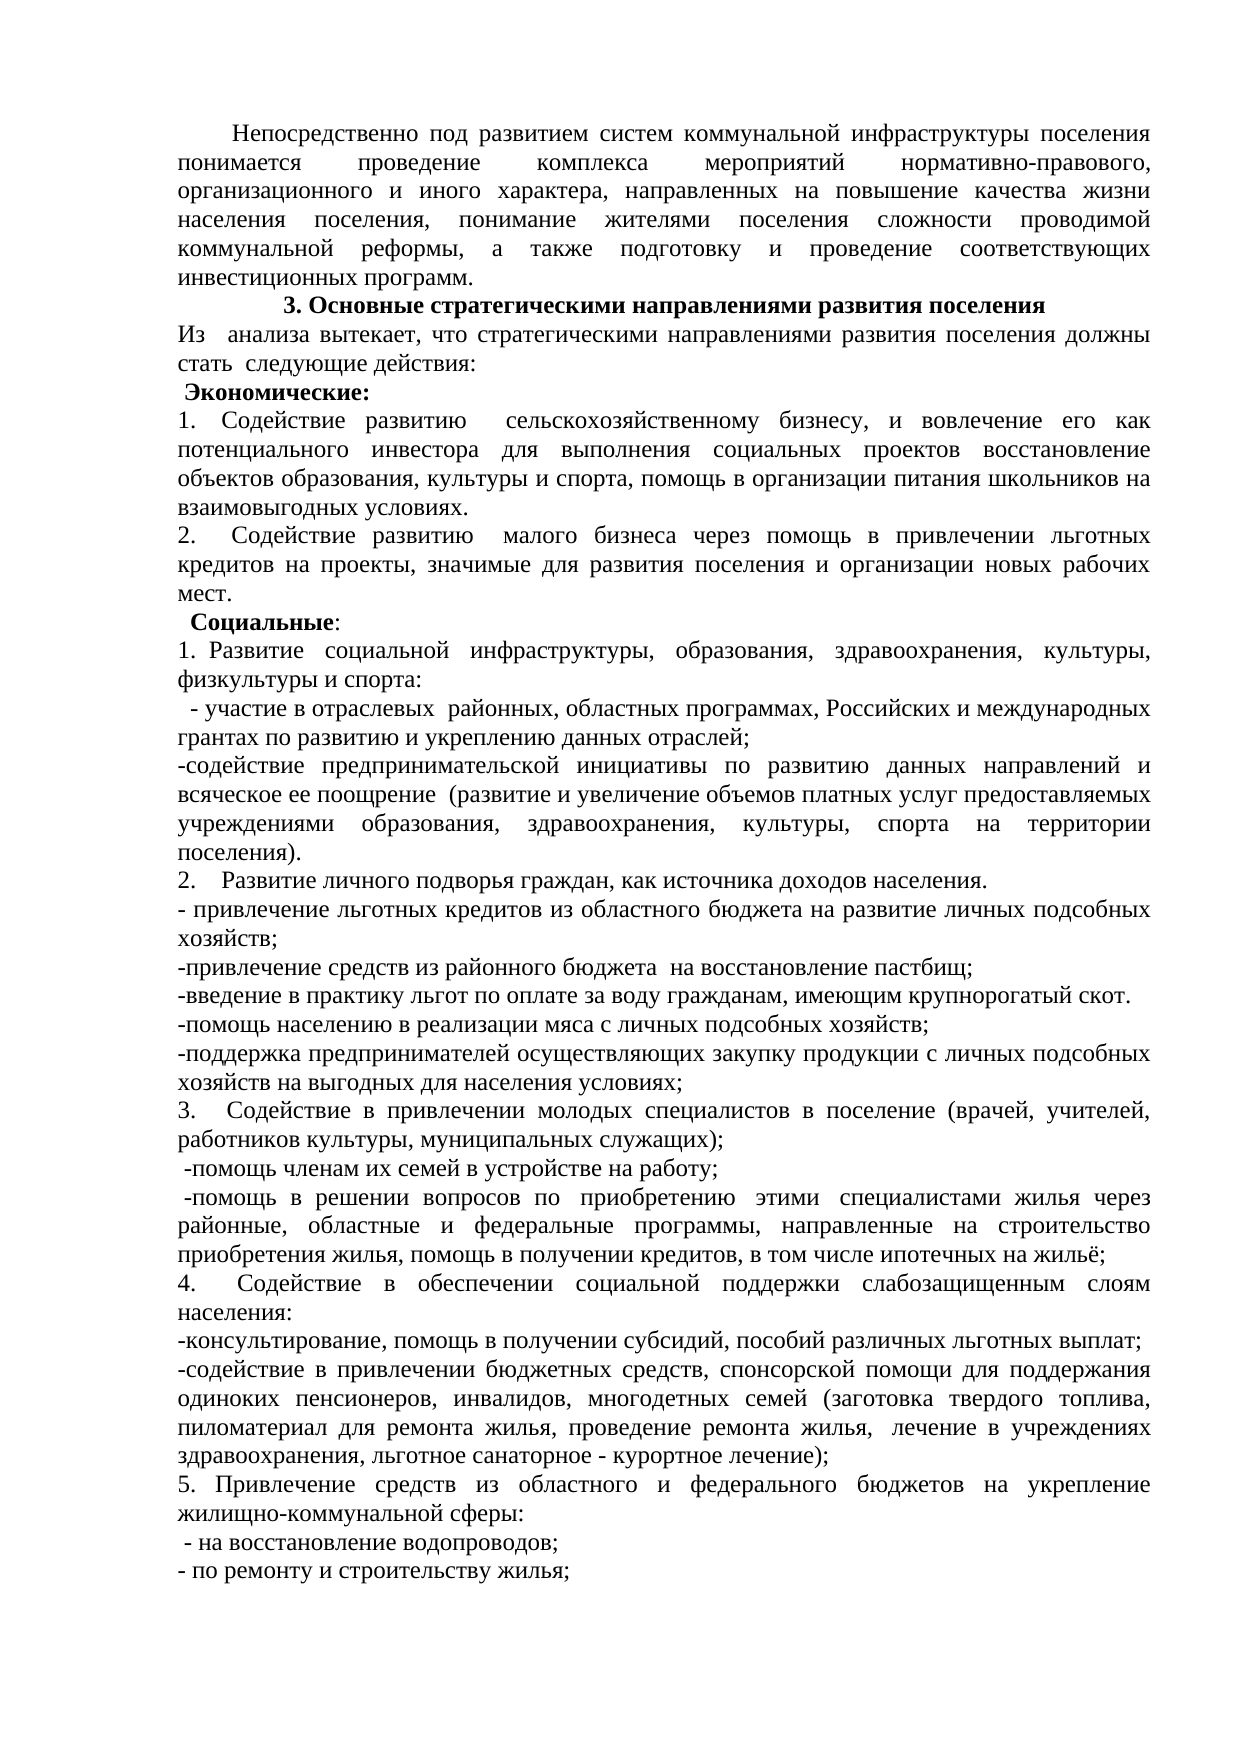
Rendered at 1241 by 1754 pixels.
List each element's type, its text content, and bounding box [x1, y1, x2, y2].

text -консультирование, помощь в получении субсидий, пособий различных льготных выплат; [177, 1326, 1152, 1354]
text Из анализа вытекает, что стратегическими направлениями развития поселения должны стать следующие действия: [177, 319, 1152, 377]
text -помощь населению в реализации мяса с личных подсобных хозяйств; [177, 1009, 1152, 1038]
text -помощь членам их семей в устройстве на работу; [177, 1153, 1152, 1182]
text 3. Содействие в привлечении молодых специалистов в поселение (врачей, учителей, работников культуры, муниципальных служащих); [177, 1096, 1152, 1153]
text Экономические: [177, 377, 1152, 406]
text 2. Развитие личного подворья граждан, как источника доходов населения. [177, 866, 1152, 894]
text - привлечение льготных кредитов из областного бюджета на развитие личных подсобных хозяйств; [177, 894, 1152, 952]
text 1. Развитие социальной инфраструктуры, образования, здравоохранения, культуры, физкультуры и спорта: [177, 636, 1152, 693]
text - на восстановление водопроводов; [177, 1527, 1152, 1556]
text -содействие предпринимательской инициативы по развитию данных направлений и всяческое ее поощрение (развитие и увеличение объемов платных услуг предоставляемых учреждениями образования, здравоохранения, культуры, спорта на территории поселения). [177, 751, 1152, 866]
text 3. Основные стратегическими направлениями развития поселения [177, 291, 1152, 319]
text - участие в отраслевых районных, областных программах, Российских и международных грантах по развитию и укреплению данных отраслей; [177, 693, 1152, 751]
text -введение в практику льгот по оплате за воду гражданам, имеющим крупнорогатый скот. [177, 981, 1152, 1009]
text -содействие в привлечении бюджетных средств, спонсорской помощи для поддержания одиноких пенсионеров, инвалидов, многодетных семей (заготовка твердого топлива, пиломатериал для ремонта жилья, проведение ремонта жилья, лечение в учреждениях здравоохранения, льготное санаторное - курортное лечение); [177, 1354, 1152, 1469]
text 4. Содействие в обеспечении социальной поддержки слабозащищенным слоям населения: [177, 1268, 1152, 1326]
text 1. Содействие развитию сельскохозяйственному бизнесу, и вовлечение его как потенциального инвестора для выполнения социальных проектов восстановление объектов образования, культуры и спорта, помощь в организации питания школьников на взаимовыгодных условиях. [177, 406, 1152, 521]
text -поддержка предпринимателей осуществляющих закупку продукции с личных подсобных хозяйств на выгодных для населения условиях; [177, 1038, 1152, 1096]
text -привлечение средств из районного бюджета на восстановление пастбищ; [177, 952, 1152, 981]
text Непосредственно под развитием систем коммунальной инфраструктуры поселения понимается проведение комплекса мероприятий нормативно-правового, организационного и иного характера, направленных на повышение качества жизни населения поселения, понимание жителями поселения сложности проводимой коммунальной реформы, а также подготовку и проведение соответствующих инвестиционных программ. [177, 118, 1152, 291]
text 2. Содействие развитию малого бизнеса через помощь в привлечении льготных кредитов на проекты, значимые для развития поселения и организации новых рабочих мест. [177, 521, 1152, 607]
text - по ремонту и строительству жилья; [177, 1556, 1152, 1584]
text Социальные: [177, 607, 1152, 636]
text 5. Привлечение средств из областного и федерального бюджетов на укрепление жилищно-коммунальной сферы: [177, 1469, 1152, 1527]
text -помощь в решении вопросов по приобретению этими специалистами жилья через районные, областные и федеральные программы, направленные на строительство приобретения жилья, помощь в получении кредитов, в том числе ипотечных на жильё; [177, 1182, 1152, 1268]
